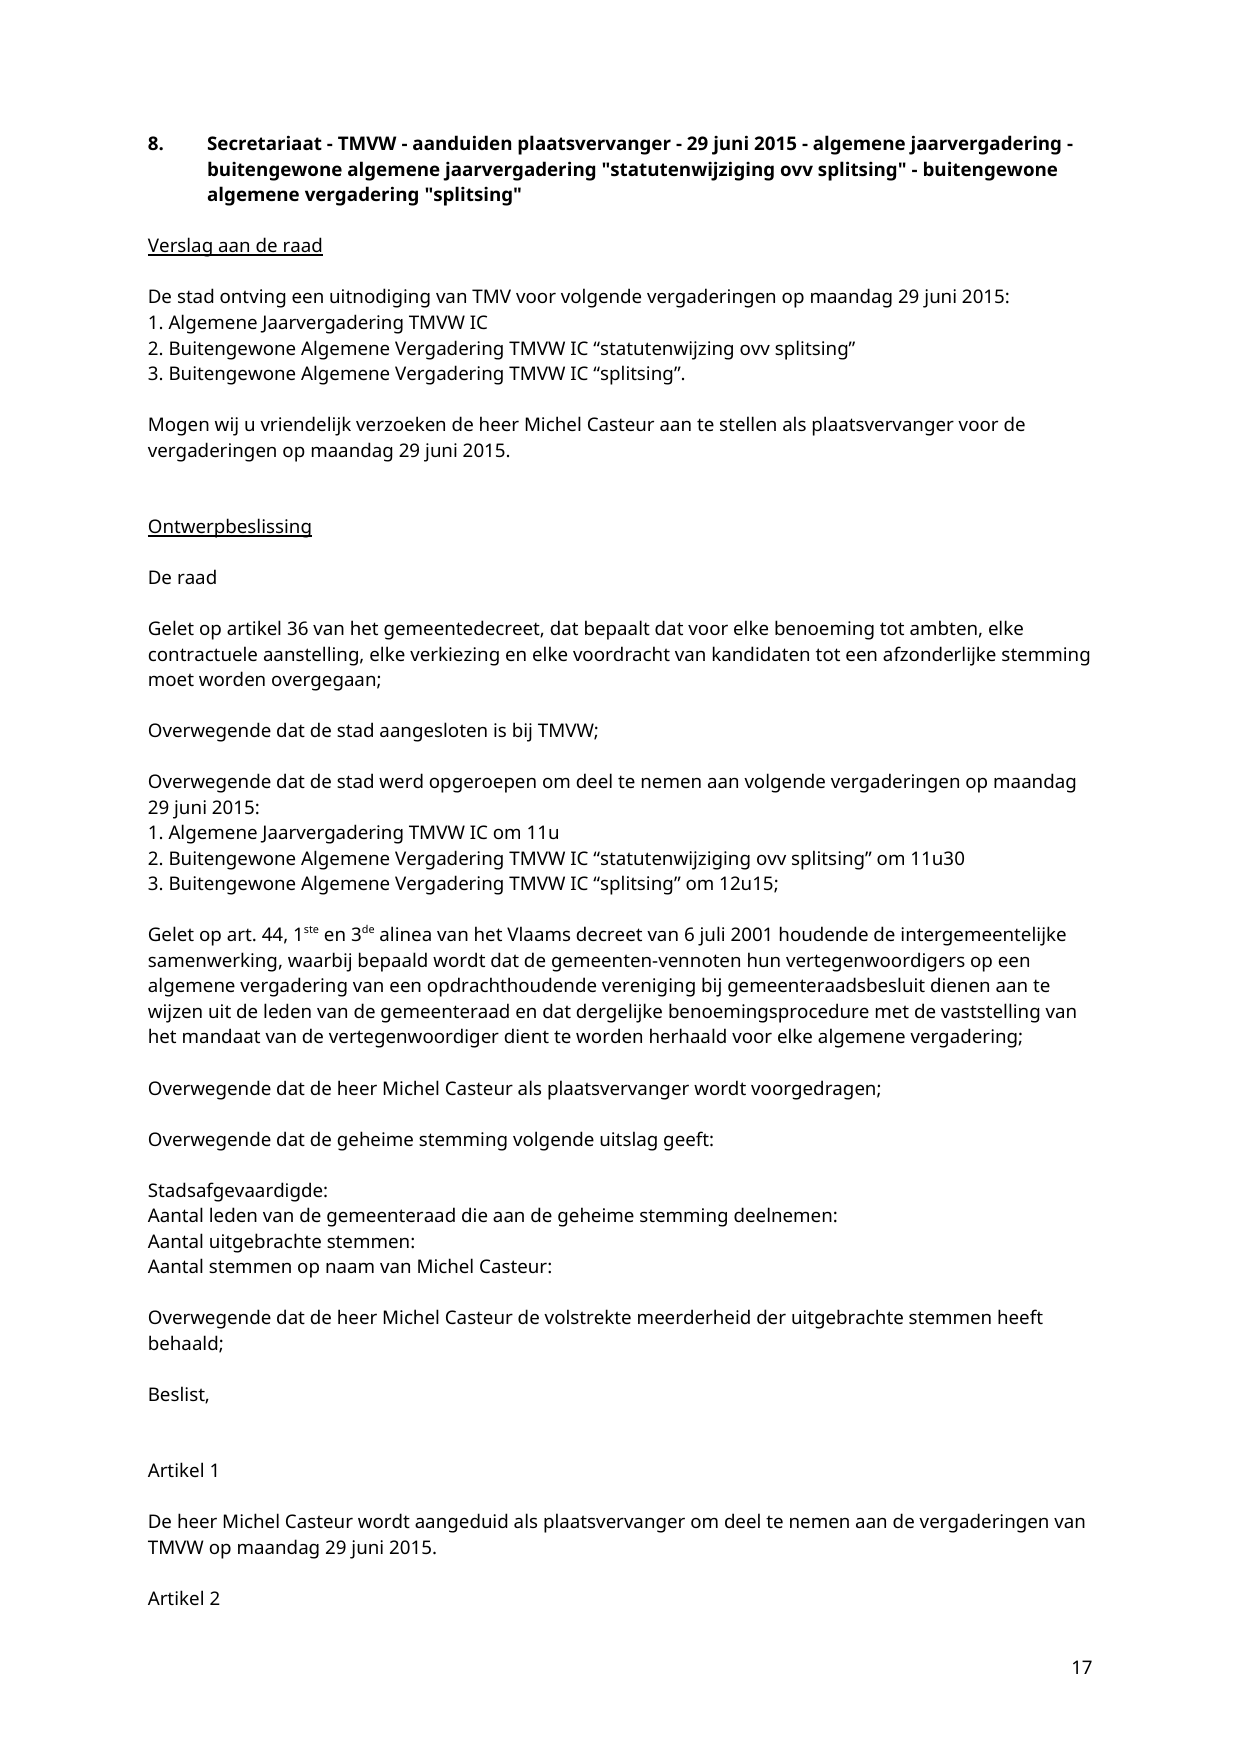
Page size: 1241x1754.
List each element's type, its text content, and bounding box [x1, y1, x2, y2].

text De raad [148, 564, 1092, 590]
text 3. Buitengewone Algemene Vergadering TMVW IC “splitsing”. [148, 360, 1092, 386]
text Beslist, [148, 1381, 1092, 1407]
text Overwegende dat de heer Michel Casteur als plaatsvervanger wordt voorgedragen; [148, 1075, 1092, 1100]
text De heer Michel Casteur wordt aangeduid als plaatsvervanger om deel te nemen aan de vergaderingen van TMVW op maandag 29 juni 2015. [148, 1509, 1092, 1560]
text Artikel 2 [148, 1585, 1092, 1611]
text Gelet op art. 44, 1ste en 3de alinea van het Vlaams decreet van 6 juli 2001 houdende de intergemeentelijke samenwerking, waarbij bepaald wordt dat de gemeenten-vennoten hun vertegenwoordigers op een algemene vergadering van een opdrachthoudende vereniging bij gemeenteraadsbesluit dienen aan te wijzen uit de leden van de gemeenteraad en dat dergelijke benoemingsprocedure met de vaststelling van het mandaat van de vertegenwoordiger dient te worden herhaald voor elke algemene vergadering; [148, 922, 1092, 1049]
text Artikel 1 [148, 1458, 1092, 1483]
text 2. Buitengewone Algemene Vergadering TMVW IC “statutenwijziging ovv splitsing” om 11u30 [148, 845, 1092, 871]
text Aantal uitgebrachte stemmen: [148, 1228, 1092, 1253]
text Aantal stemmen op naam van Michel Casteur: [148, 1253, 1092, 1279]
text De stad ontving een uitnodiging van TMV voor volgende vergaderingen op maandag 29 juni 2015: [148, 284, 1092, 309]
text Overwegende dat de heer Michel Casteur de volstrekte meerderheid der uitgebrachte stemmen heeft behaald; [148, 1304, 1092, 1356]
text Verslag aan de raad [148, 233, 1092, 258]
text Overwegende dat de stad aangesloten is bij TMVW; [148, 718, 1092, 743]
text 3. Buitengewone Algemene Vergadering TMVW IC “splitsing” om 12u15; [148, 871, 1092, 896]
text Aantal leden van de gemeenteraad die aan de geheime stemming deelnemen: [148, 1202, 1092, 1228]
text 2. Buitengewone Algemene Vergadering TMVW IC “statutenwijzing ovv splitsing” [148, 335, 1092, 360]
text 1. Algemene Jaarvergadering TMVW IC [148, 309, 1092, 335]
text 1. Algemene Jaarvergadering TMVW IC om 11u [148, 820, 1092, 845]
text Overwegende dat de stad werd opgeroepen om deel te nemen aan volgende vergaderingen op maandag 29 juni 2015: [148, 769, 1092, 820]
text Stadsafgevaardigde: [148, 1177, 1092, 1202]
text Ontwerpbeslissing [148, 513, 1092, 539]
text Overwegende dat de geheime stemming volgende uitslag geeft: [148, 1126, 1092, 1151]
text 8. Secretariaat - TMVW - aanduiden plaatsvervanger - 29 juni 2015 - algemene jaarvergadering - buitengewone algemene jaarvergadering "statutenwijziging ovv splitsing" - buitengewone algemene vergadering "splitsing" [148, 131, 1092, 207]
text Mogen wij u vriendelijk verzoeken de heer Michel Casteur aan te stellen als plaatsvervanger voor de vergaderingen op maandag 29 juni 2015. [148, 411, 1092, 462]
text Gelet op artikel 36 van het gemeentedecreet, dat bepaalt dat voor elke benoeming tot ambten, elke contractuele aanstelling, elke verkiezing en elke voordracht van kandidaten tot een afzonderlijke stemming moet worden overgegaan; [148, 616, 1092, 692]
